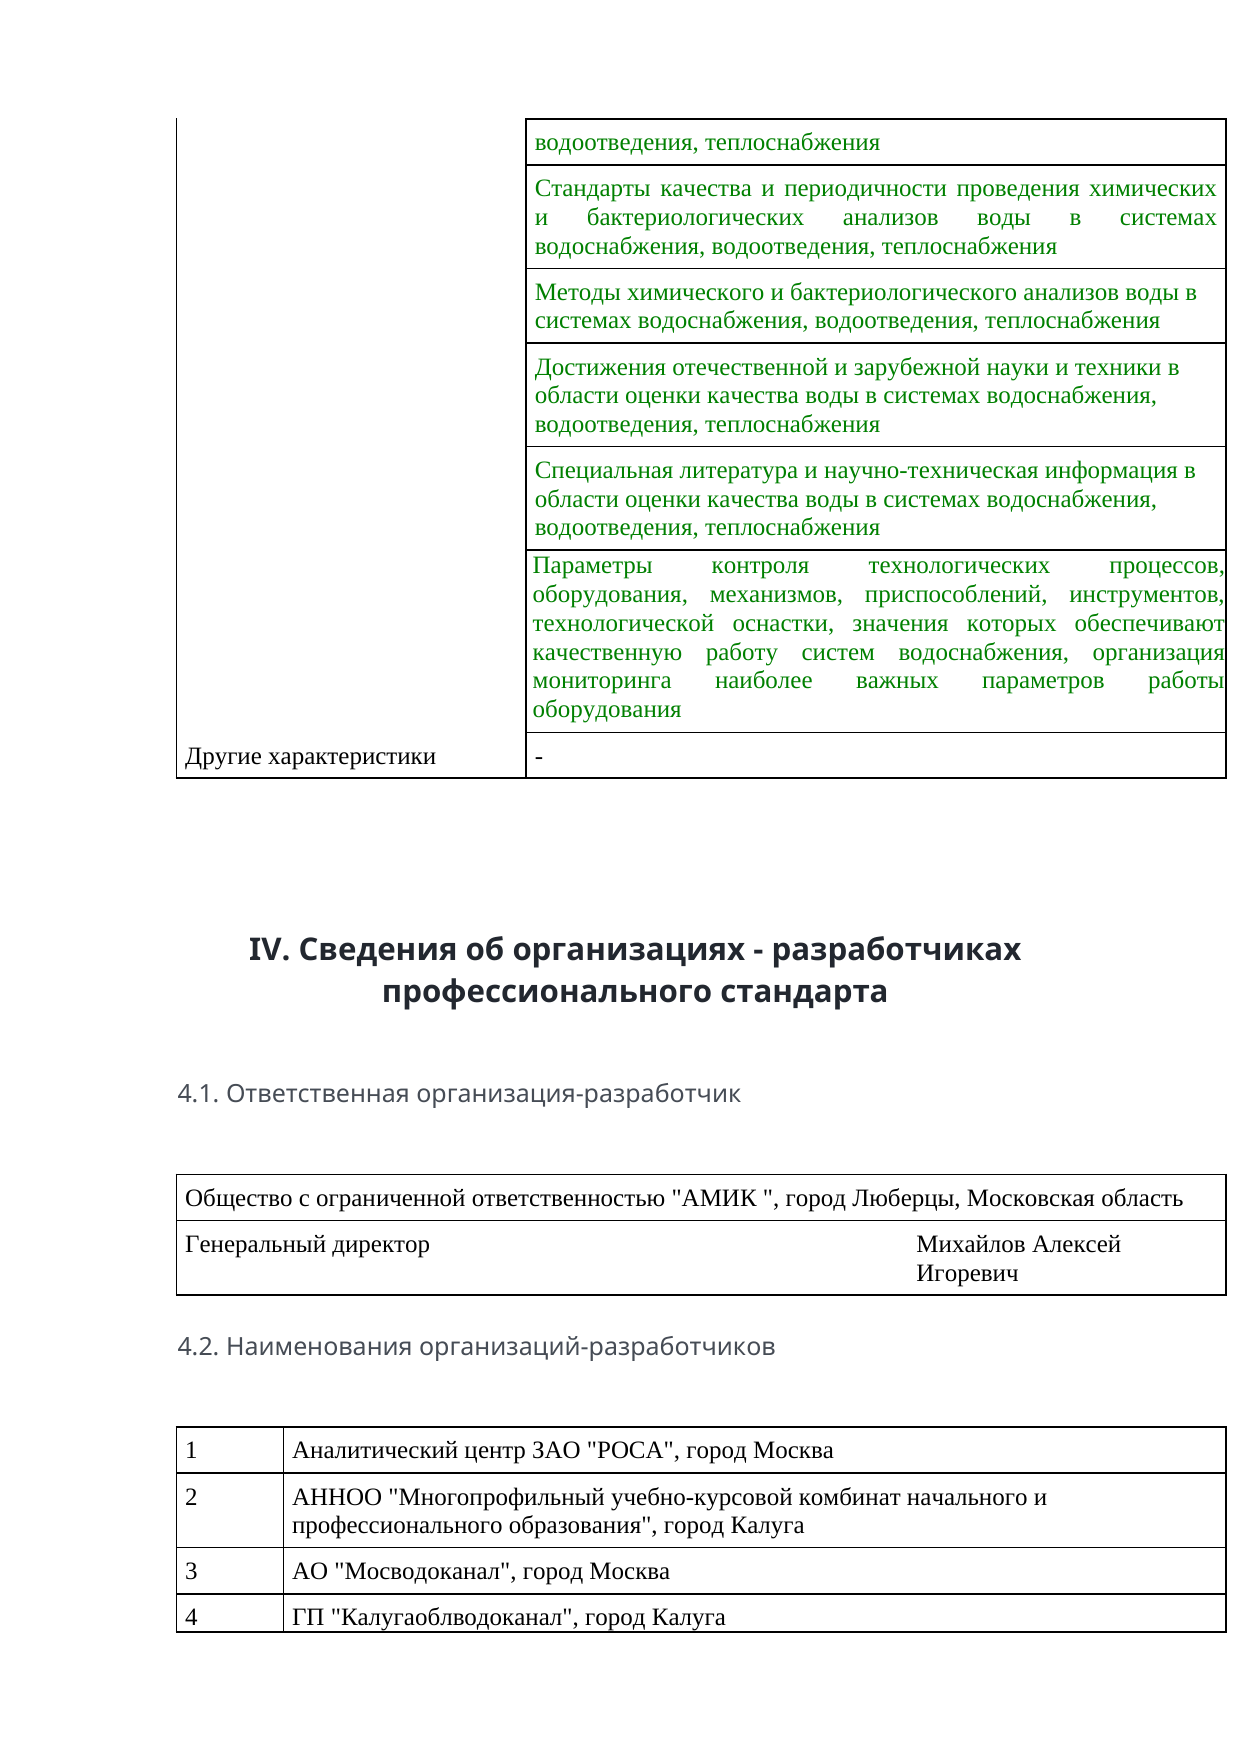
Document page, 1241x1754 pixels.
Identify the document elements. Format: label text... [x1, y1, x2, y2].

table_cell - [527, 733, 1225, 777]
table_cell Генеральный директор [177, 1221, 908, 1294]
table_header Аналитический центр ЗАО "РОСА", город Москва [284, 1428, 1225, 1472]
table_header Общество с ограниченной ответственностью "АМИК ", город Люберцы, Московская область [177, 1175, 1225, 1219]
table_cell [284, 1595, 1225, 1631]
text IV. Сведения об организациях - разработчиках профессионального стандарта [177, 927, 1093, 1012]
table_cell АО "Мосводоканал", город Москва [284, 1548, 1225, 1593]
table_header 1 [177, 1428, 283, 1472]
table_cell Методы химического и бактериологического анализов воды в системах водоснабжения, водоотведения, теплоснабжения [527, 269, 1225, 342]
table_cell Параметры контроля технологических процессов, оборудования, механизмов, приспособлений, инструментов, технологической оснастки, значения которых обеспечивают качественную работу систем водоснабжения, организация мониторинга наиболее важных параметров работы оборудования [527, 551, 1225, 731]
table_cell 2 [177, 1474, 283, 1547]
text 4.2. Наименования организаций-разработчиков [177, 1328, 1093, 1362]
table_cell Михайлов Алексей Игоревич [908, 1221, 1225, 1294]
text 4.1. Ответственная организация-разработчик [177, 1076, 1093, 1110]
table_cell 3 [177, 1548, 283, 1593]
table_cell Стандарты качества и периодичности проведения химических и бактериологических анализов воды в системах водоснабжения, водоотведения, теплоснабжения [527, 166, 1225, 267]
table_cell 4 [177, 1595, 283, 1631]
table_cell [527, 120, 1225, 164]
table_cell Достижения отечественной и зарубежной науки и техники в области оценки качества воды в системах водоснабжения, водоотведения, теплоснабжения [527, 344, 1225, 446]
table_cell Другие характеристики [177, 731, 525, 777]
table_cell АННОО "Многопрофильный учебно-курсовой комбинат начального и профессионального образования", город Калуга [284, 1474, 1225, 1547]
table_cell Специальная литература и научно-техническая информация в области оценки качества воды в системах водоснабжения, водоотведения, теплоснабжения [527, 447, 1225, 549]
